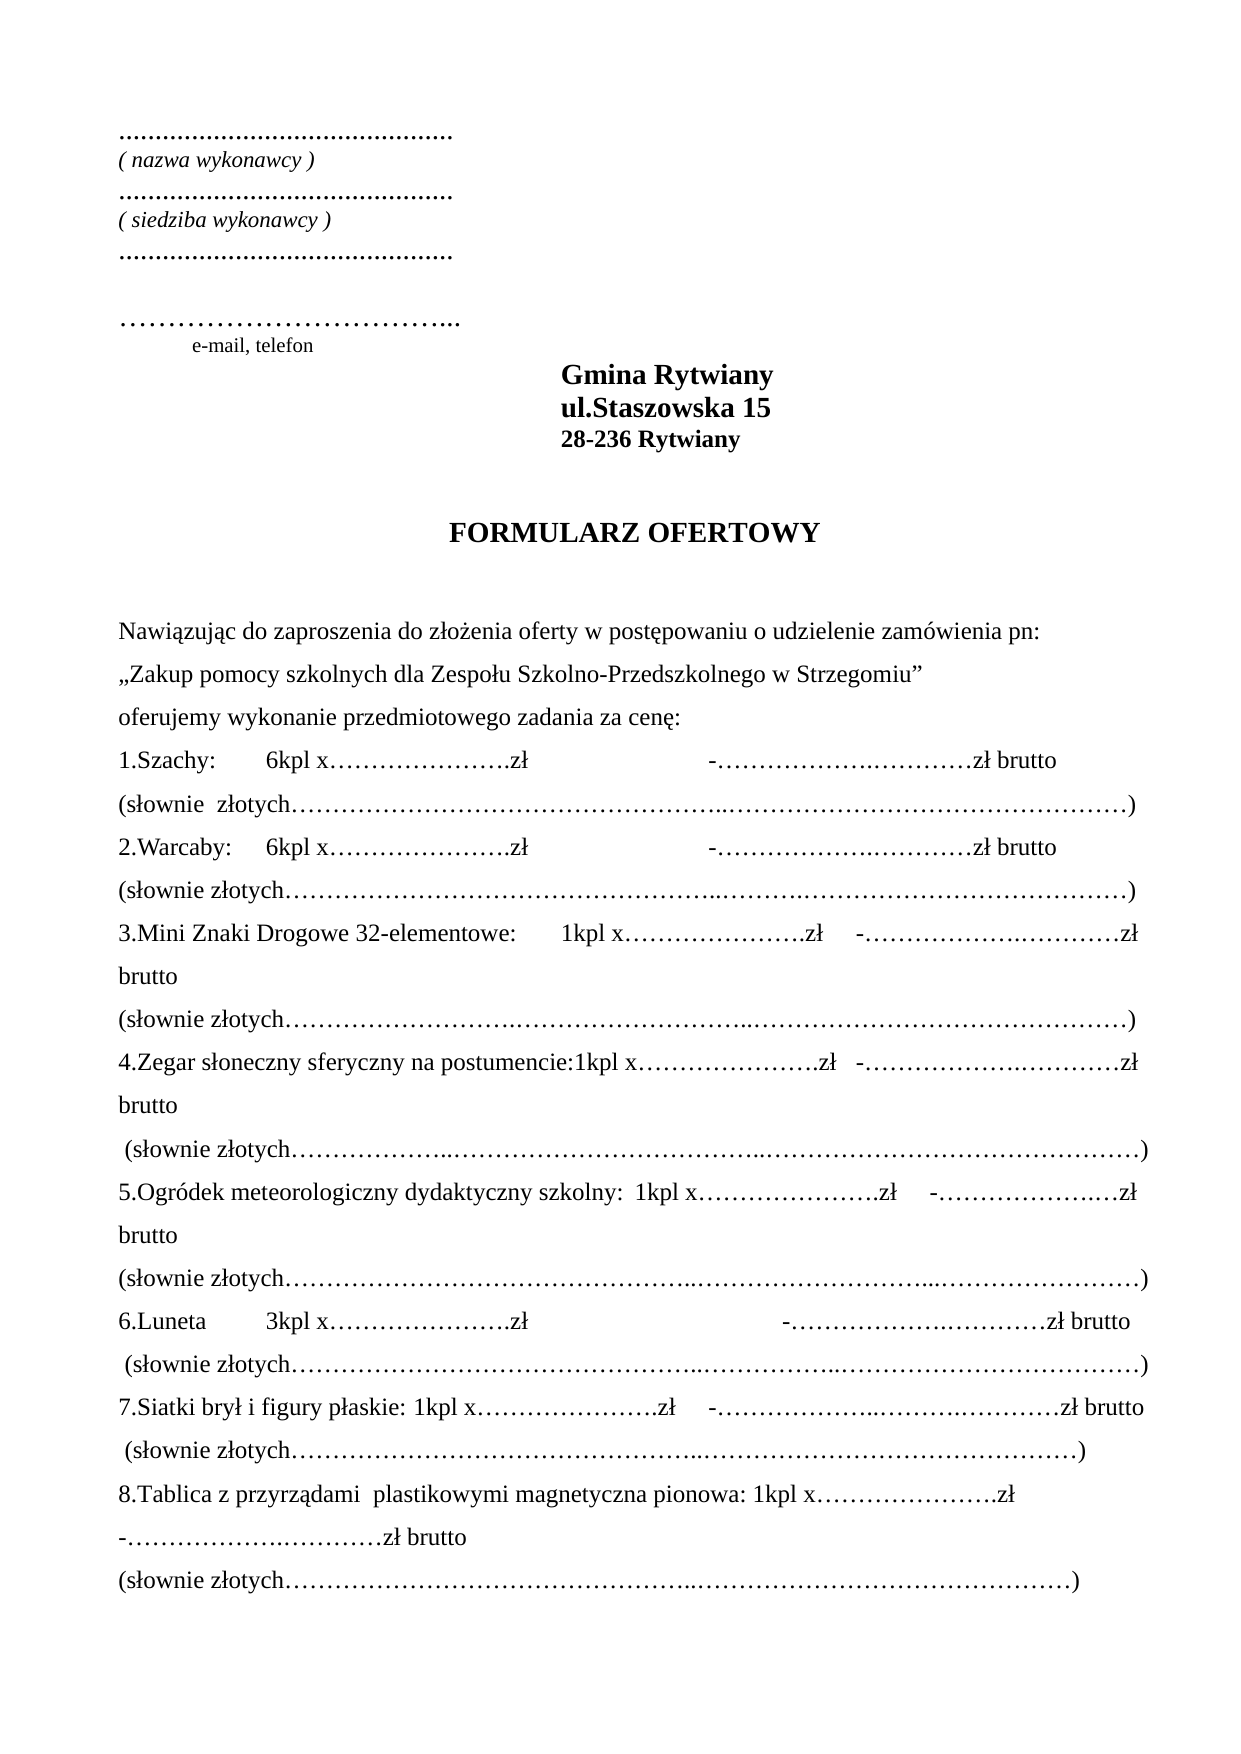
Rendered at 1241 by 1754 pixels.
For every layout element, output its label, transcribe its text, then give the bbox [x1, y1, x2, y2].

text 1.Szachy: 6kpl x………………….zł -……………….…………zł brutto [118, 746, 1152, 774]
text -……………….…………zł brutto [118, 1522, 1152, 1551]
text 4.Zegar słoneczny sferyczny na postumencie:1kpl x………………….zł -……………….…………zł brutto [118, 1047, 1152, 1119]
text 8.Tablica z przyrządami plastikowymi magnetyczna pionowa: 1kpl x………………….zł [118, 1479, 1152, 1507]
text ……………………………... [118, 299, 1152, 333]
text oferujemy wykonanie przedmiotowego zadania za cenę: [118, 702, 1152, 731]
text 3.Mini Znaki Drogowe 32-elementowe: 1kpl x………………….zł -……………….…………zł brutto [118, 918, 1152, 990]
text .............................................. [118, 232, 1152, 266]
text FORMULARZ OFERTOWY [118, 516, 1152, 549]
text 6.Luneta 3kpl x………………….zł -……………….…………zł brutto [118, 1306, 1152, 1335]
text „Zakup pomocy szkolnych dla Zespołu Szkolno-Przedszkolnego w Strzegomiu” [118, 659, 1152, 688]
text (słownie złotych……………………………………………..……….…………………………………) [118, 875, 1152, 904]
text (słownie złotych…………………………………………..……………..………………………………) [118, 1349, 1152, 1378]
text e-mail, telefon [118, 333, 1152, 357]
text (słownie złotych…………………………………………..………………………...……………………) [118, 1263, 1152, 1292]
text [118, 1436, 1152, 1464]
text 7.Siatki brył i figury płaskie: 1kpl x………………….zł -………………..……….…………zł brutto [118, 1392, 1152, 1421]
text .............................................. [118, 172, 1152, 206]
text ( siedziba wykonawcy ) [118, 206, 1152, 232]
text ul.Staszowska 15 [118, 390, 1152, 424]
text (słownie złotych………………..………………………………..………………………………………) [118, 1134, 1152, 1162]
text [118, 1565, 1152, 1594]
text 5.Ogródek meteorologiczny dydaktyczny szkolny: 1kpl x………………….zł -……………….…zł brutto [118, 1177, 1152, 1249]
text (słownie złotych……………………….………………………..………………………………………) [118, 1004, 1152, 1033]
text Nawiązując do zaproszenia do złożenia oferty w postępowaniu o udzielenie zamówienia pn: [118, 616, 1152, 645]
text 2.Warcaby: 6kpl x………………….zł -……………….…………zł brutto [118, 832, 1152, 861]
text 28-236 Rytwiany [118, 424, 1152, 453]
text ( nazwa wykonawcy ) [118, 146, 1152, 172]
text (słownie złotych……………………………………………..…………………………………………) [118, 789, 1152, 817]
text .............................................. [118, 112, 1152, 146]
text Gmina Rytwiany [118, 357, 1152, 390]
